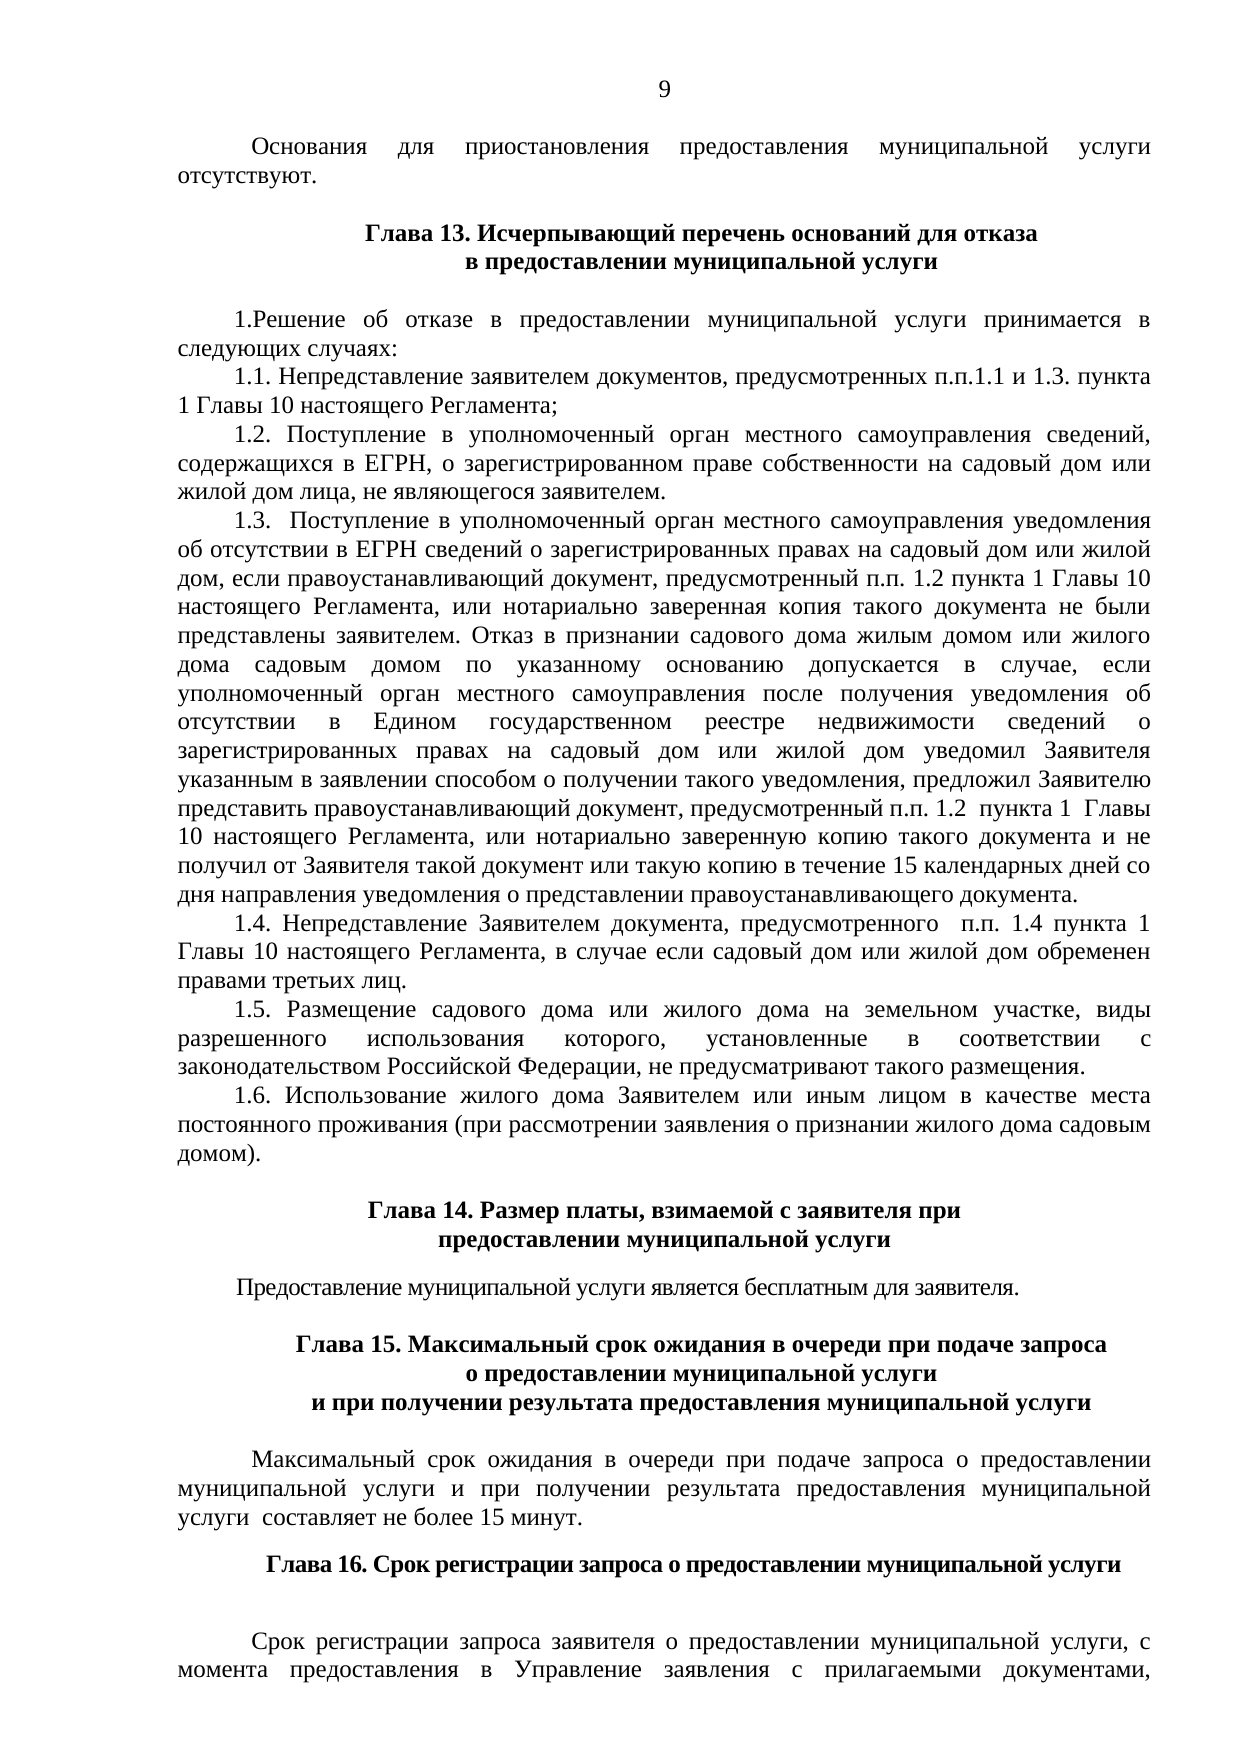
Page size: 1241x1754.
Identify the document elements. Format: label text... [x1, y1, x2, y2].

text о предоставлении муниципальной услуги [177, 1358, 1152, 1387]
text Глава 13. Исчерпывающий перечень оснований для отказа [177, 218, 1152, 246]
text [177, 1626, 1152, 1683]
text Основания для приостановления предоставления муниципальной услуги отсутствуют. [177, 131, 1152, 189]
text предоставлении муниципальной услуги [177, 1224, 1152, 1253]
text и при получении результата предоставления муниципальной услуги [177, 1387, 1152, 1415]
text 1.6. Использование жилого дома Заявителем или иным лицом в качестве места постоянного проживания (при рассмотрении заявления о признании жилого дома садовым домом). [177, 1080, 1152, 1166]
text 1.1. Непредставление заявителем документов, предусмотренных п.п.1.1 и 1.3. пункта 1 Главы 10 настоящего Регламента; [177, 361, 1152, 419]
text 1.2. Поступление в уполномоченный орган местного самоуправления сведений, содержащихся в ЕГРН, о зарегистрированном праве собственности на садовый дом или жилой дом лица, не являющегося заявителем. [177, 419, 1152, 505]
text Глава 14. Размер платы, взимаемой с заявителя при [177, 1195, 1152, 1224]
text Предоставление муниципальной услуги является бесплатным для заявителя. [236, 1272, 1152, 1300]
text Глава 15. Максимальный срок ожидания в очереди при подаче запроса [177, 1329, 1152, 1358]
text 1.Решение об отказе в предоставлении муниципальной услуги принимается в следующих случаях: [177, 304, 1152, 361]
text Глава 16. Срок регистрации запроса о предоставлении муниципальной услуги [236, 1549, 1152, 1578]
text в предоставлении муниципальной услуги [177, 246, 1152, 275]
text 1.3. Поступление в уполномоченный орган местного самоуправления уведомления об отсутствии в ЕГРН сведений о зарегистрированных правах на садовый дом или жилой дом, если правоустанавливающий документ, предусмотренный п.п. 1.2 пункта 1 Главы 10 настоящего Регламента, или нотариально заверенная копия такого документа не были представлены заявителем. Отказ в признании садового дома жилым домом или жилого дома садовым домом по указанному основанию допускается в случае, если уполномоченный орган местного самоуправления после получения уведомления об отсутствии в Едином государственном реестре недвижимости сведений о зарегистрированных правах на садовый дом или жилой дом уведомил Заявителя указанным в заявлении способом о получении такого уведомления, предложил Заявителю представить правоустанавливающий документ, предусмотренный п.п. 1.2 пункта 1 Главы 10 настоящего Регламента, или нотариально заверенную копию такого документа и не получил от Заявителя такой документ или такую копию в течение 15 календарных дней со дня направления уведомления о представлении правоустанавливающего документа. [177, 505, 1152, 908]
text 1.4. Непредставление Заявителем документа, предусмотренного п.п. 1.4 пункта 1 Главы 10 настоящего Регламента, в случае если садовый дом или жилой дом обременен правами третьих лиц. [177, 908, 1152, 994]
text Максимальный срок ожидания в очереди при подаче запроса о предоставлении муниципальной услуги и при получении результата предоставления муниципальной услуги составляет не более 15 минут. [177, 1444, 1152, 1530]
text 1.5. Размещение садового дома или жилого дома на земельном участке, виды разрешенного использования которого, установленные в соответствии с законодательством Российской Федерации, не предусматривают такого размещения. [177, 994, 1152, 1080]
